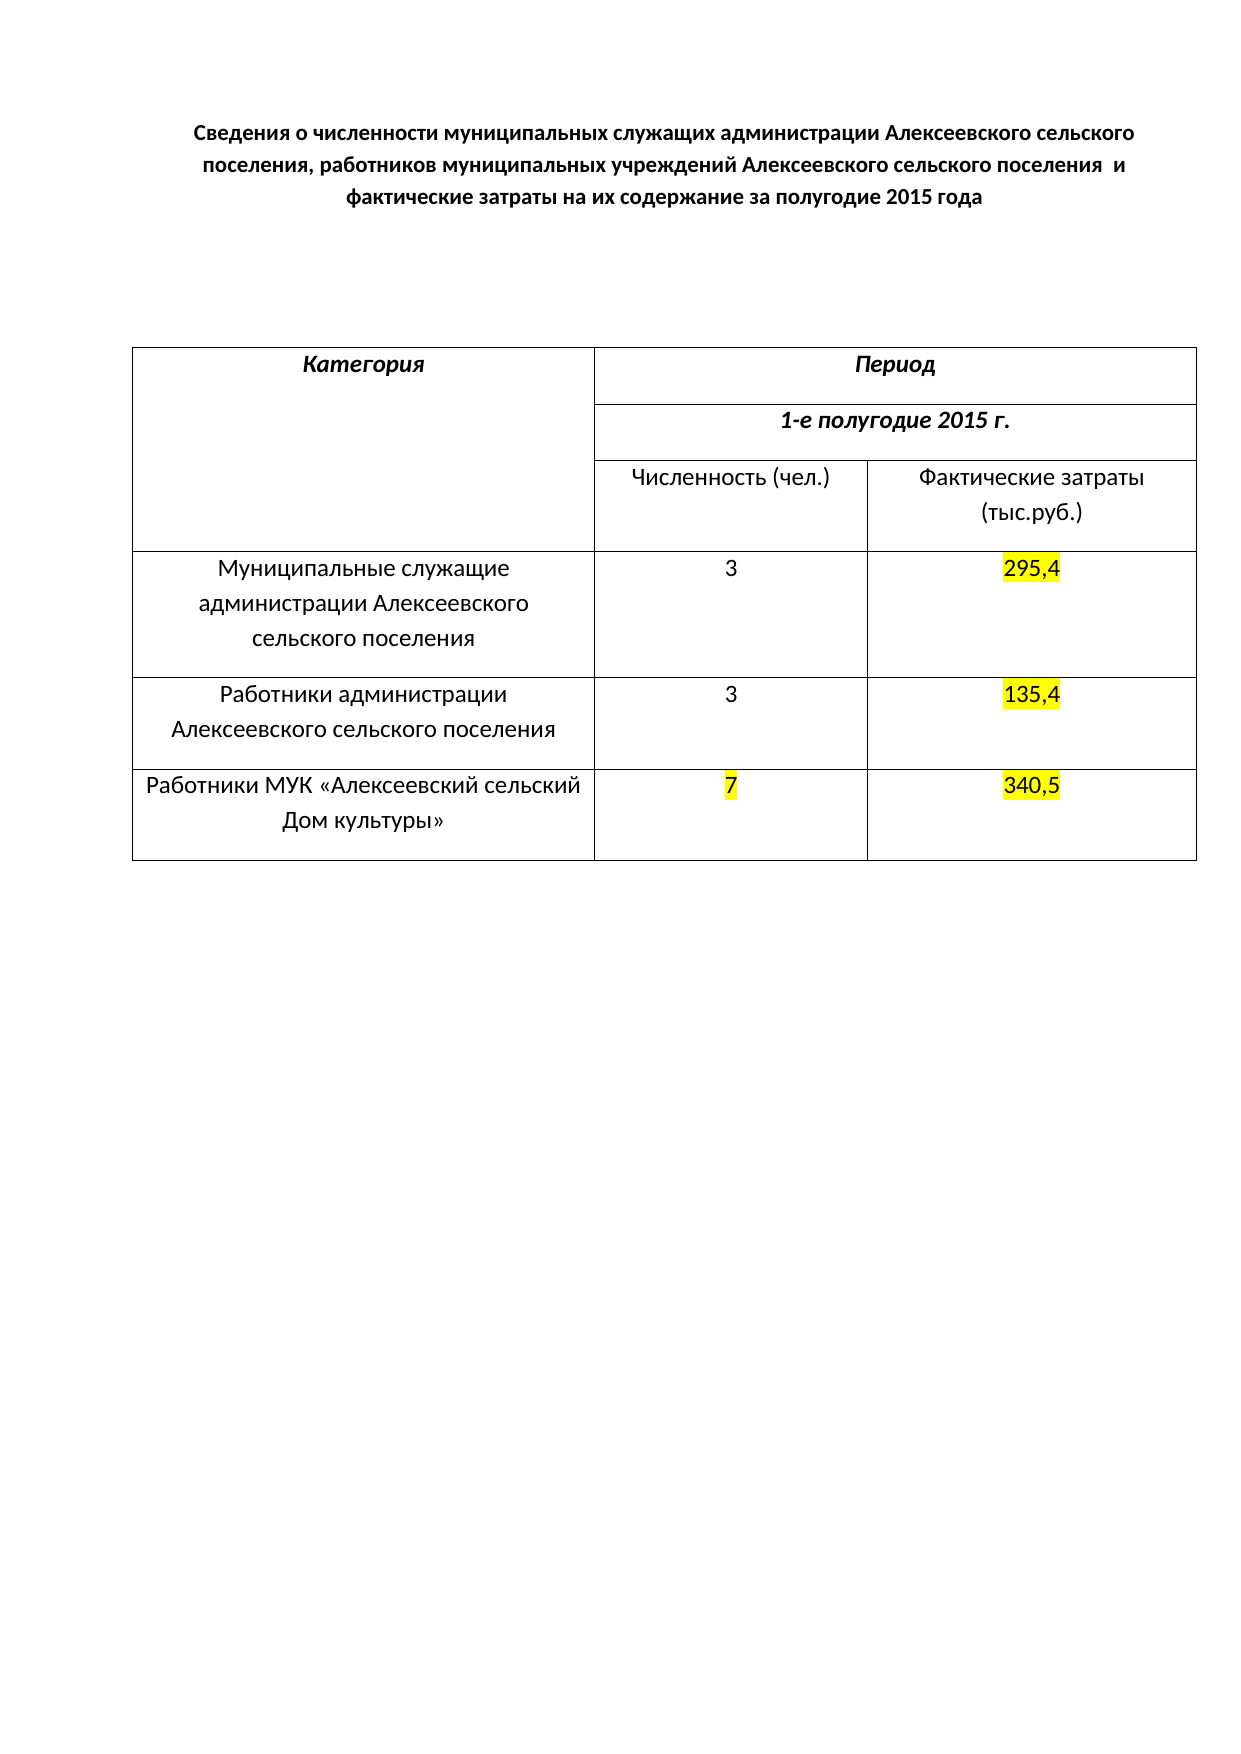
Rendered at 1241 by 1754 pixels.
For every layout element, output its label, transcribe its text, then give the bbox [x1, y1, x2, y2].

table_cell Муниципальные служащие администрации Алексеевского сельского поселения [133, 552, 594, 677]
table_header Категория [133, 348, 594, 551]
table_cell Фактические затраты (тыс.руб.) [868, 461, 1196, 551]
table_cell 3 [595, 552, 867, 677]
table_cell Работники администрации Алексеевского сельского поселения [133, 678, 594, 768]
table_cell 7 [595, 770, 867, 860]
table_cell 3 [595, 678, 867, 768]
table_cell 295,4 [868, 552, 1196, 677]
text Сведения о численности муниципальных служащих администрации Алексеевского сельского поселения, работников муниципальных учреждений Алексеевского сельского поселения и фактические затраты на их содержание за полугодие 2015 года [177, 118, 1152, 211]
table_cell 1-е полугодие 2015 г. [595, 405, 1196, 460]
table_cell 135,4 [868, 678, 1196, 768]
table_cell 340,5 [868, 770, 1196, 860]
table_cell Работники МУК «Алексеевский сельский Дом культуры» [133, 770, 594, 860]
table_cell Численность (чел.) [595, 461, 867, 551]
table_header Период [595, 348, 1196, 403]
